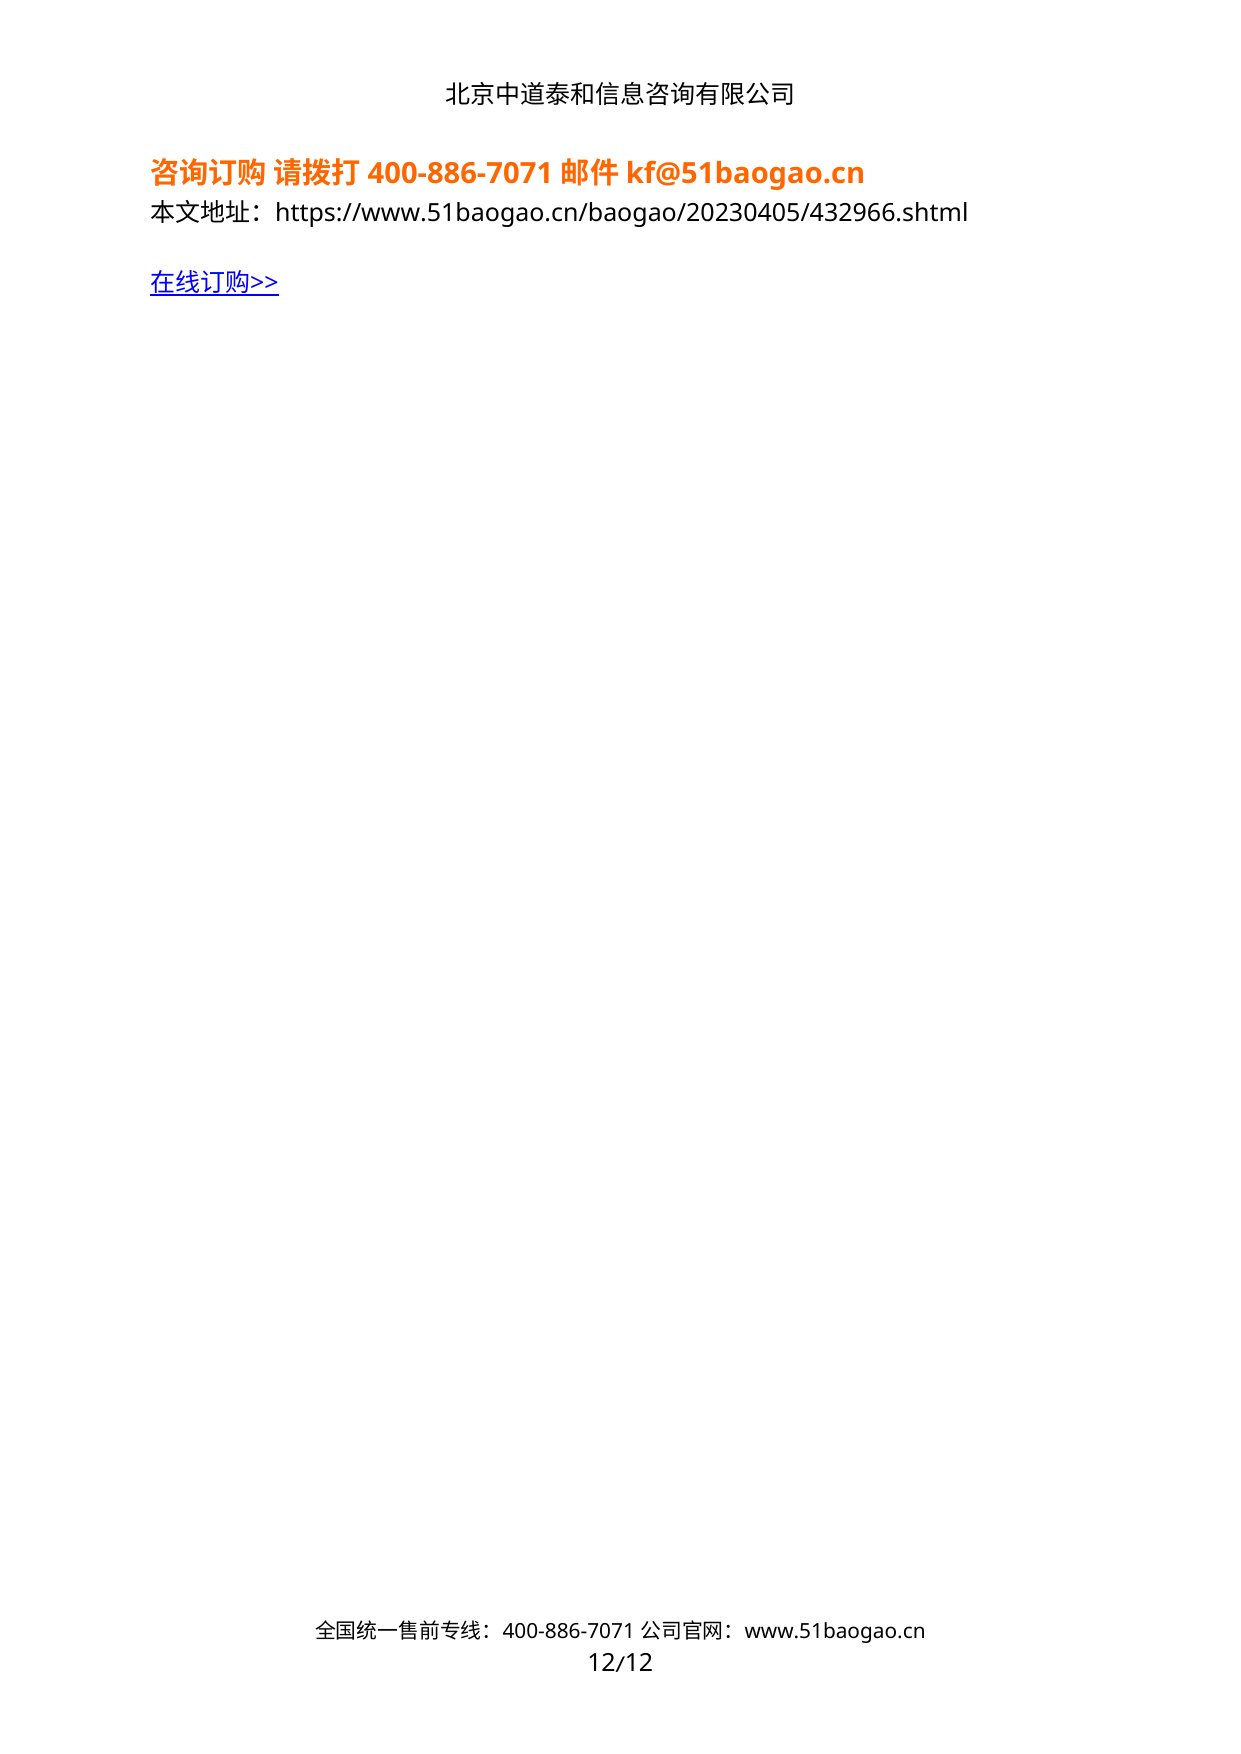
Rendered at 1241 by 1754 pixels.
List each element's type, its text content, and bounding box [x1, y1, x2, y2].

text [150, 150, 1090, 229]
text 在线订购>> [150, 229, 1090, 299]
